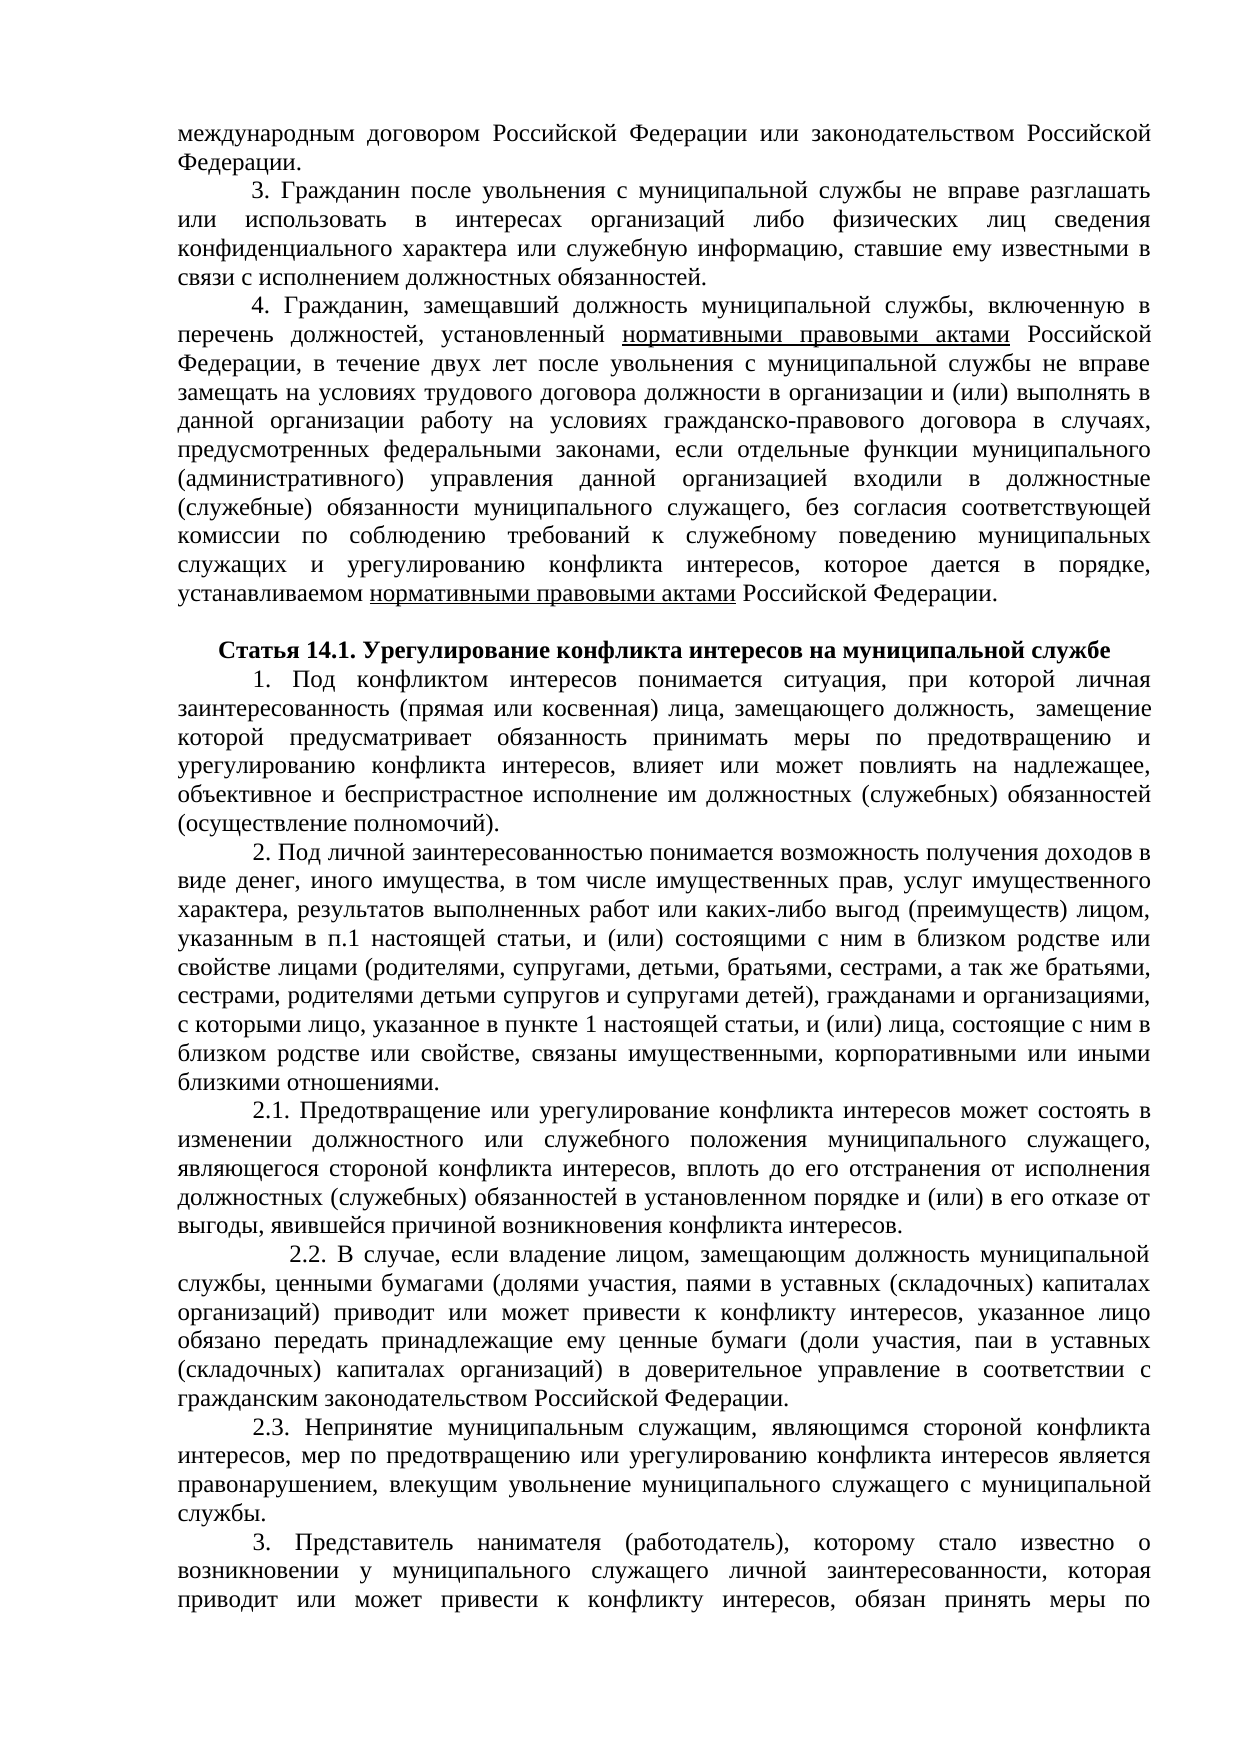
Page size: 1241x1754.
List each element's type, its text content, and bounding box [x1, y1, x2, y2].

text Статья 14.1. Урегулирование конфликта интересов на муниципальной службе [177, 636, 1152, 664]
text 2.3. Непринятие муниципальным служащим, являющимся стороной конфликта интересов, мер по предотвращению или урегулированию конфликта интересов является правонарушением, влекущим увольнение муниципального служащего с муниципальной службы. [177, 1412, 1152, 1527]
text 2.1. Предотвращение или урегулирование конфликта интересов может состоять в изменении должностного или служебного положения муниципального служащего, являющегося стороной конфликта интересов, вплоть до его отстранения от исполнения должностных (служебных) обязанностей в установленном порядке и (или) в его отказе от выгоды, явившейся причиной возникновения конфликта интересов. [177, 1096, 1152, 1239]
text 2.2. В случае, если владение лицом, замещающим должность муниципальной службы, ценными бумагами (долями участия, паями в уставных (складочных) капиталах организаций) приводит или может привести к конфликту интересов, указанное лицо обязано передать принадлежащие ему ценные бумаги (доли участия, паи в уставных (складочных) капиталах организаций) в доверительное управление в соответствии с гражданским законодательством Российской Федерации. [177, 1239, 1152, 1412]
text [177, 118, 1152, 176]
text 3. Гражданин после увольнения с муниципальной службы не вправе разглашать или использовать в интересах организаций либо физических лиц сведения конфиденциального характера или служебную информацию, ставшие ему известными в связи с исполнением должностных обязанностей. [177, 176, 1152, 291]
text 2. Под личной заинтересованностью понимается возможность получения доходов в виде денег, иного имущества, в том числе имущественных прав, услуг имущественного характера, результатов выполненных работ или каких-либо выгод (преимуществ) лицом, указанным в п.1 настоящей статьи, и (или) состоящими с ним в близком родстве или свойстве лицами (родителями, супругами, детьми, братьями, сестрами, а так же братьями, сестрами, родителями детьми супругов и супругами детей), гражданами и организациями, с которыми лицо, указанное в пункте 1 настоящей статьи, и (или) лица, состоящие с ним в близком родстве или свойстве, связаны имущественными, корпоративными или иными близкими отношениями. [177, 837, 1152, 1096]
text 4. Гражданин, замещавший должность муниципальной службы, включенную в перечень должностей, установленный нормативными правовыми актами Российской Федерации, в течение двух лет после увольнения с муниципальной службы не вправе замещать на условиях трудового договора должности в организации и (или) выполнять в данной организации работу на условиях гражданско-правового договора в случаях, предусмотренных федеральными законами, если отдельные функции муниципального (административного) управления данной организацией входили в должностные (служебные) обязанности муниципального служащего, без согласия соответствующей комиссии по соблюдению требований к служебному поведению муниципальных служащих и урегулированию конфликта интересов, которое дается в порядке, устанавливаемом нормативными правовыми актами Российской Федерации. [177, 291, 1152, 607]
text 1. Под конфликтом интересов понимается ситуация, при которой личная заинтересованность (прямая или косвенная) лица, замещающего должность, замещение которой предусматривает обязанность принимать меры по предотвращению и урегулированию конфликта интересов, влияет или может повлиять на надлежащее, объективное и беспристрастное исполнение им должностных (служебных) обязанностей (осуществление полномочий). [177, 664, 1152, 837]
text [177, 1527, 1152, 1613]
